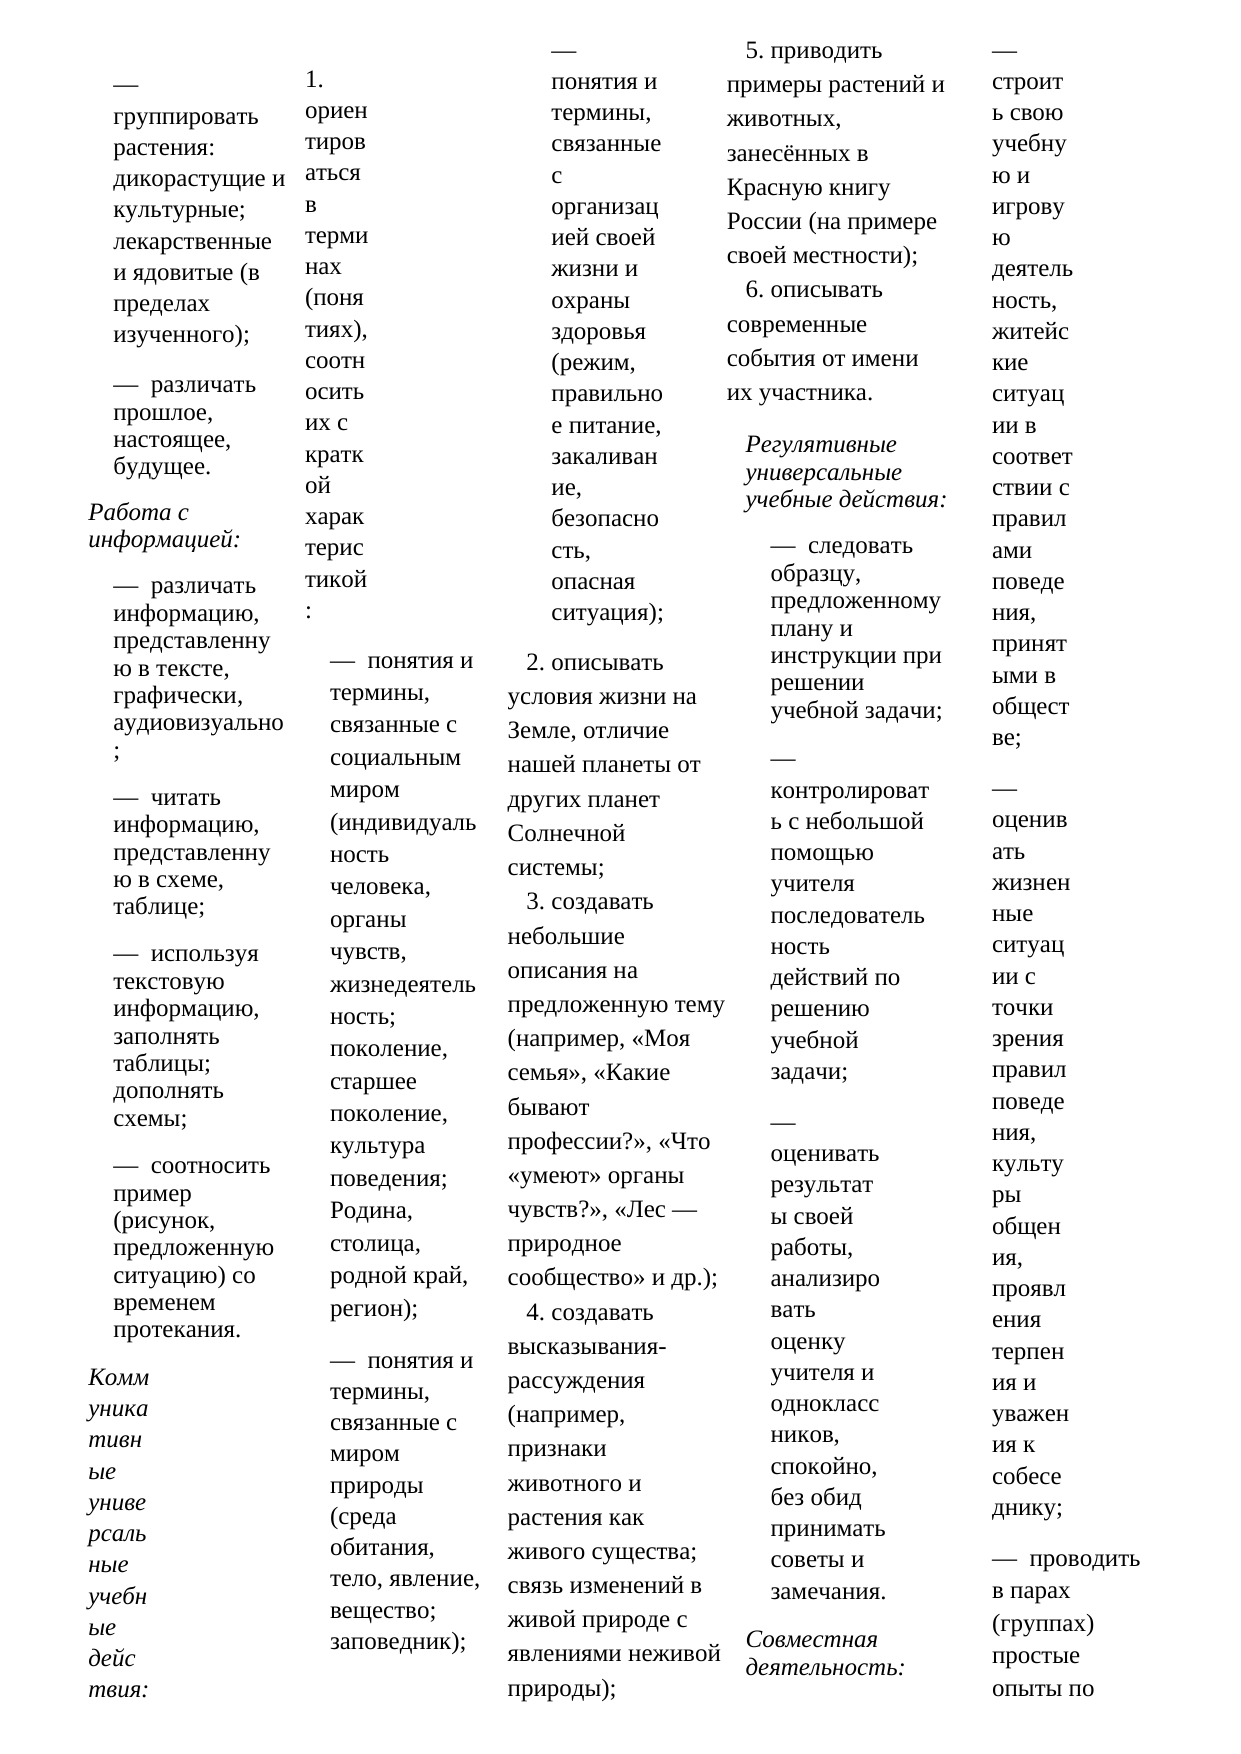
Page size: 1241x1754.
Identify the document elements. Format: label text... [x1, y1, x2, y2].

text — понятия и термины, связанные с социальным миром (индивидуальность человека, органы чувств, жизнедеятельность; поколение, старшее поколение, культура поведения; Родина, столица, родной край, регион); [330, 645, 477, 1321]
text Коммуникативные универсальные учебные действия: 1. ориентироваться в терминах (понятиях), соотносить их с краткой характеристикой: [305, 35, 372, 624]
text — оценивать результаты своей работы, анализировать оценку учителя и одноклассников, спокойно, без обид принимать советы и замечания. [770, 1107, 888, 1604]
text 2. описывать условия жизни на Земле, отличие нашей планеты от других планет Солнечной системы; 3. создавать небольшие описания на предложенную тему (например, «Моя семья», «Какие бывают профессии?», «Что «умеют» органы чувств?», «Лес — природное сообщество» и др.); 4. создавать высказывания-рассуждения (например, признаки животного и растения как живого существа; связь изменений в живой природе с явлениями неживой природы); 5. приводить примеры растений и животных, занесённых в Красную книгу России (на примере своей местности); 6. описывать современные события от имени их участника. [507, 647, 727, 1701]
text — строить свою учебную и игровую деятельность, житейские ситуации в соответствии с правилами поведения, принятыми в обществе; [992, 35, 1074, 751]
text Коммуникативные универсальные учебные действия: 1. ориентироваться в терминах (понятиях), соотносить их с краткой характеристикой: [88, 1362, 151, 1703]
text — различать прошлое, настоящее, будущее. [113, 371, 286, 480]
text — оценивать жизненные ситуации с точки зрения правил поведения, культуры общения, проявления терпения и уважения к собеседнику; [992, 773, 1074, 1521]
text — используя текстовую информацию, заполнять таблицы; дополнять схемы; [113, 940, 286, 1132]
text Регулятивные универсальные учебные действия: [745, 431, 948, 513]
text — понятия и термины, связанные с миром природы (среда обитания, тело, явление, вещество; заповедник); [330, 1345, 492, 1655]
text — следовать образцу, предложенному плану и инструкции при решении учебной задачи; [770, 532, 948, 723]
text Совместная деятельность: [745, 1626, 948, 1680]
text — контролировать с небольшой помощью учителя последовательность действий по решению учебной задачи; [770, 743, 933, 1085]
text — соотносить пример (рисунок, предложенную ситуацию) со временем протекания. [113, 1152, 286, 1343]
text — различать информацию, представленную в тексте, графически, аудиовизуально; [113, 572, 286, 763]
text 2. описывать условия жизни на Земле, отличие нашей планеты от других планет Солнечной системы; 3. создавать небольшие описания на предложенную тему (например, «Моя семья», «Какие бывают профессии?», «Что «умеют» органы чувств?», «Лес — природное сообщество» и др.); 4. создавать высказывания-рассуждения (например, признаки животного и растения как живого существа; связь изменений в живой природе с явлениями неживой природы); 5. приводить примеры растений и животных, занесённых в Красную книгу России (на примере своей местности); 6. описывать современные события от имени их участника. [727, 35, 948, 406]
text — группировать растения: дикорастущие и культурные; лекарственные и ядовитые (в пределах изученного); [113, 69, 286, 348]
text Работа с информацией: [88, 499, 286, 553]
text — понятия и термины, связанные с организацией своей жизни и охраны здоровья (режим, правильное питание, закаливание, безопасность, опасная ситуация); [551, 35, 667, 626]
text — читать информацию, представленную в схеме, таблице; [113, 783, 286, 920]
